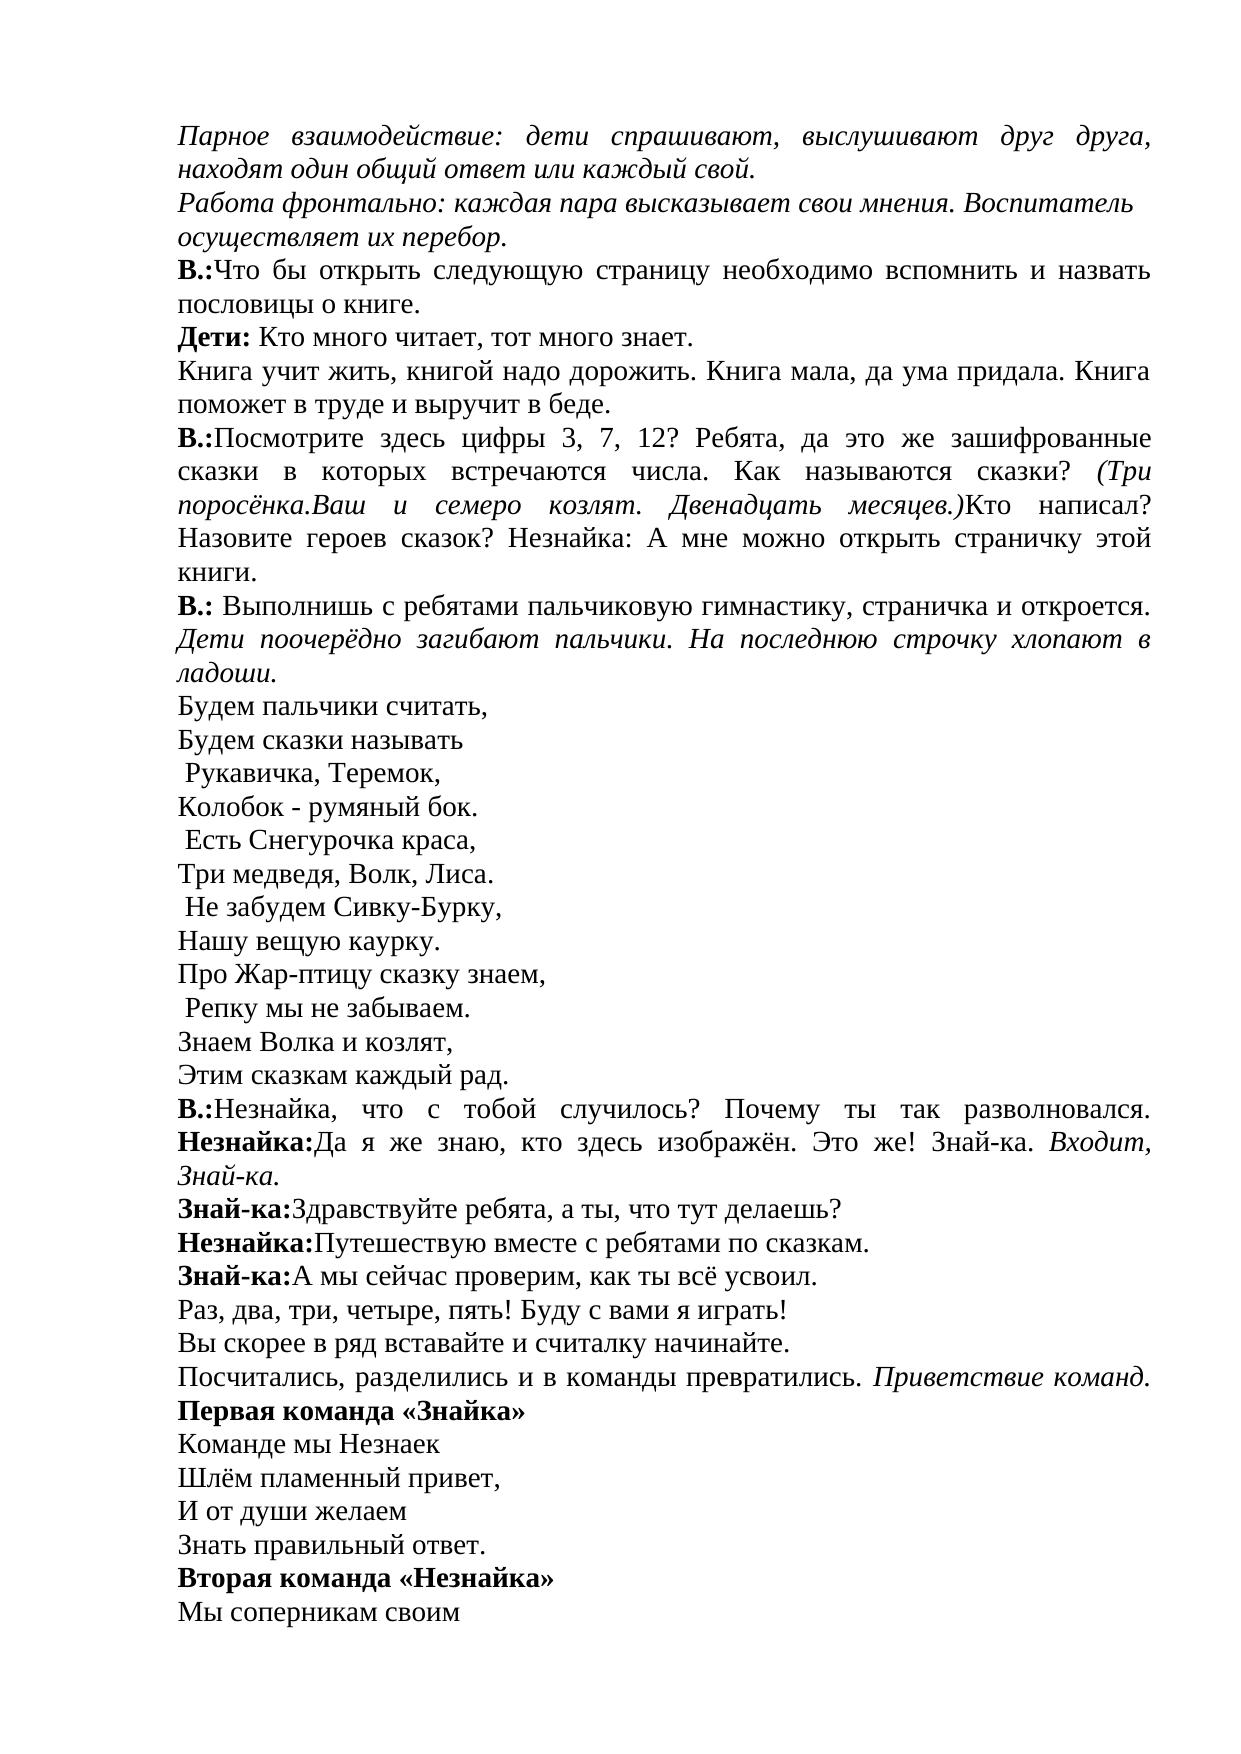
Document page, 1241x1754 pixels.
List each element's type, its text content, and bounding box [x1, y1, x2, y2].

text Репку мы не забываем. [177, 990, 1152, 1024]
text Рукавичка, Теремок, [177, 755, 1152, 789]
text Знаем Волка и козлят, [177, 1024, 1152, 1057]
text Команде мы Незнаек [177, 1426, 1152, 1460]
text Вторая команда «Незнайка» [177, 1560, 1152, 1594]
text Раз, два, три, четыре, пять! Буду с вами я играть! [177, 1292, 1152, 1326]
text В.:Посмотрите здесь цифры 3, 7, 12? Ребята, да это же зашифрованные сказки в которых встречаются числа. Как называются сказки? (Три поросёнка.Ваш и семеро козлят. Двенадцать месяцев.)Кто написал? Назовите героев сказок? Незнайка: А мне можно открыть страничку этой книги. [177, 420, 1152, 588]
text И от души желаем [177, 1493, 1152, 1527]
text Шлём пламенный привет, [177, 1460, 1152, 1493]
text Знать правильный ответ. [177, 1527, 1152, 1560]
text Этим сказкам каждый рад. [177, 1057, 1152, 1091]
text Книга учит жить, книгой надо дорожить. Книга мала, да ума придала. Книга поможет в труде и выручит в беде. [177, 353, 1152, 420]
text осуществляет их перебор. [177, 219, 1152, 252]
text Три медведя, Волк, Лиса. [177, 856, 1152, 889]
text Работа фронтально: каждая пара высказывает свои мнения. Воспитатель [177, 185, 1152, 219]
text Мы соперникам своим [177, 1594, 1152, 1627]
text Не забудем Сивку-Бурку, [177, 889, 1152, 923]
text Нашу вещую каурку. [177, 923, 1152, 957]
text Знай-ка:А мы сейчас проверим, как ты всё усвоил. [177, 1258, 1152, 1292]
text Есть Снегурочка краса, [177, 822, 1152, 856]
text Дети: Кто много читает, тот много знает. [177, 319, 1152, 353]
text Будем пальчики считать, [177, 688, 1152, 722]
text В.:Что бы открыть следующую страницу необходимо вспомнить и назвать пословицы о книге. [177, 252, 1152, 319]
text Колобок - румяный бок. [177, 789, 1152, 822]
text Незнайка:Путешествую вместе с ребятами по сказкам. [177, 1225, 1152, 1258]
text Знай-ка:Здравствуйте ребята, а ты, что тут делаешь? [177, 1191, 1152, 1225]
text Будем сказки называть [177, 722, 1152, 755]
text Парное взаимодействие: дети спрашивают, выслушивают друг друга, находят один общий ответ или каждый свой. [177, 118, 1152, 185]
text Про Жар-птицу сказку знаем, [177, 957, 1152, 990]
text В.:Незнайка, что с тобой случилось? Почему ты так разволновался. Незнайка:Да я же знаю, кто здесь изображён. Это же! Знай-ка. Входит, Знай-ка. [177, 1091, 1152, 1191]
text Посчитались, разделились и в команды превратились. Приветствие команд. Первая команда «Знайка» [177, 1359, 1152, 1426]
text Вы скорее в ряд вставайте и считалку начинайте. [177, 1326, 1152, 1359]
text В.: Выполнишь с ребятами пальчиковую гимнастику, страничка и откроется. Дети поочерёдно загибают пальчики. На последнюю строчку хлопают в ладоши. [177, 588, 1152, 688]
